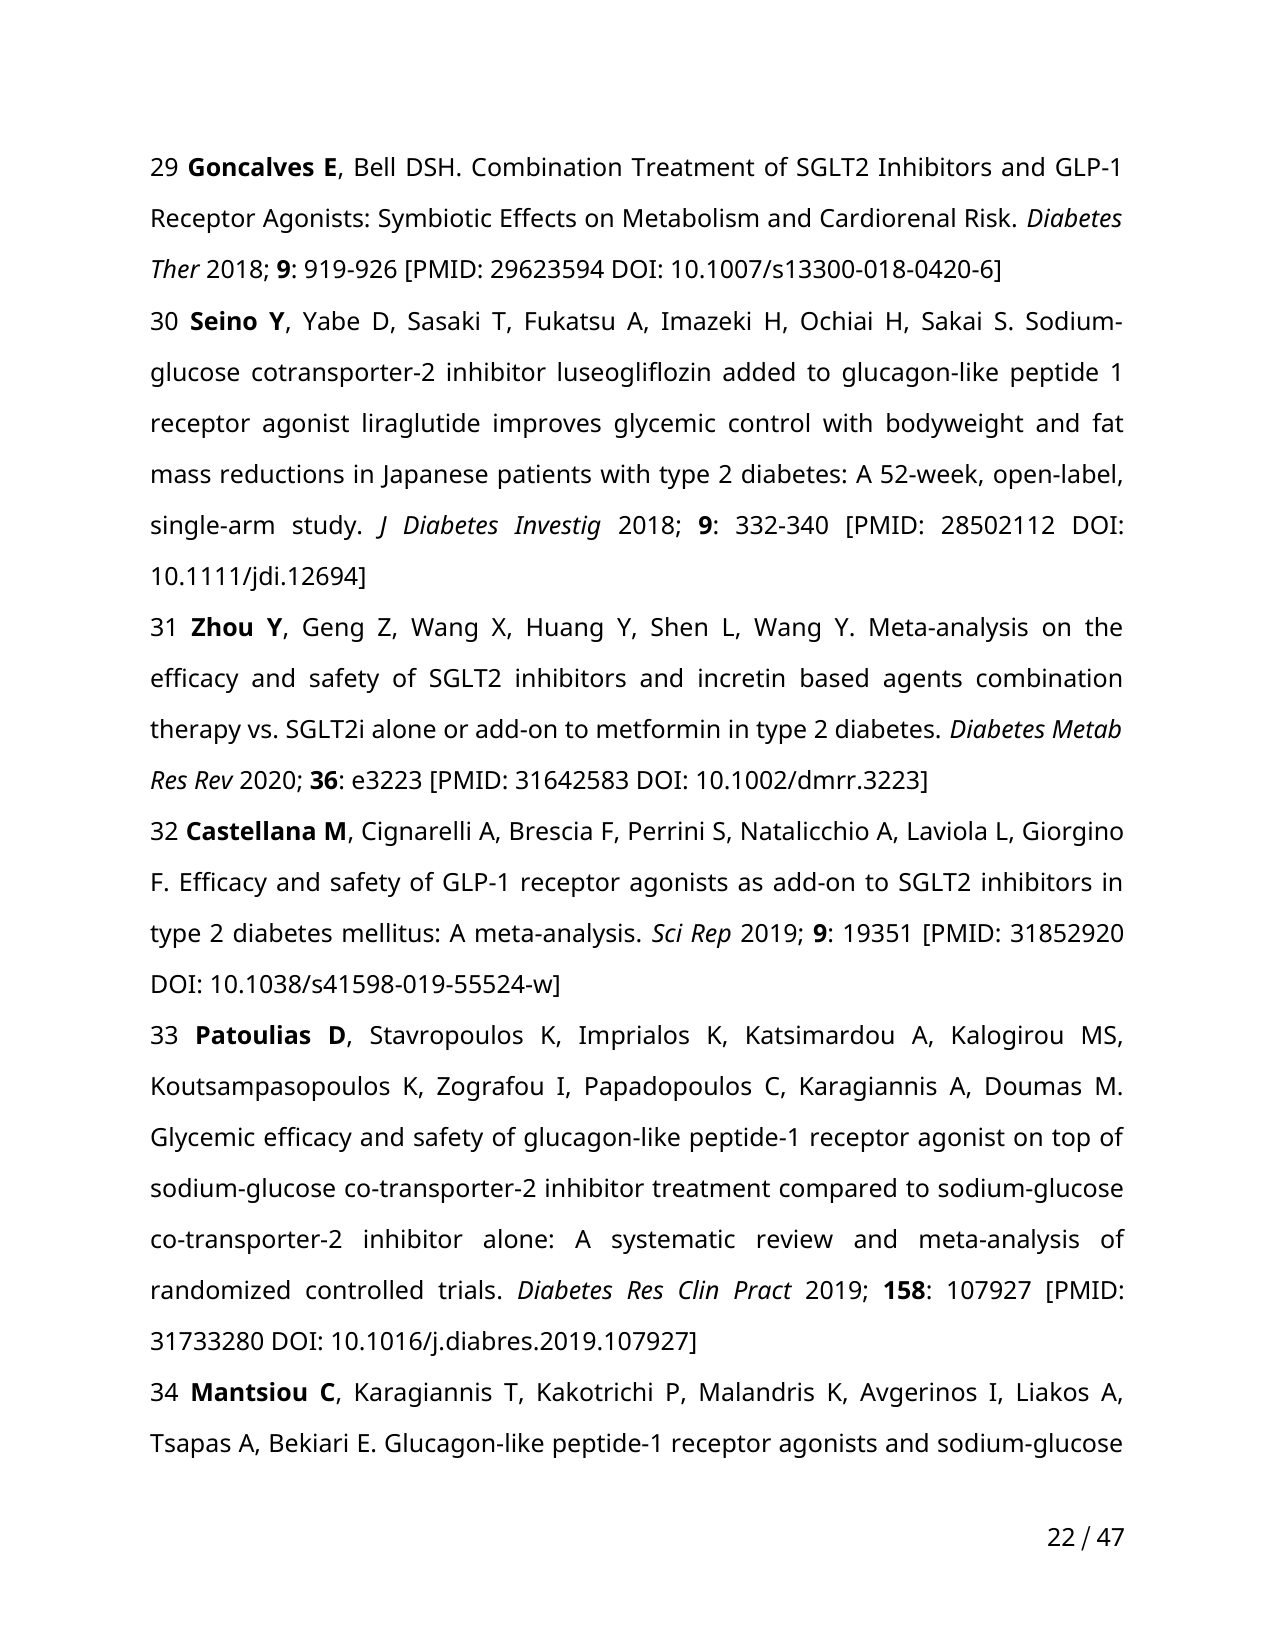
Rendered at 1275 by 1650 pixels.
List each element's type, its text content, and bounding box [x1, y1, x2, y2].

text 30 Seino Y, Yabe D, Sasaki T, Fukatsu A, Imazeki H, Ochiai H, Sakai S. Sodium-glucose cotransporter-2 inhibitor luseogliflozin added to glucagon-like peptide 1 receptor agonist liraglutide improves glycemic control with bodyweight and fat mass reductions in Japanese patients with type 2 diabetes: A 52-week, open-label, single-arm study. J Diabetes Investig 2018; 9: 332-340 [PMID: 28502112 DOI: 10.1111/jdi.12694] [150, 303, 1125, 592]
text 29 Goncalves E, Bell DSH. Combination Treatment of SGLT2 Inhibitors and GLP-1 Receptor Agonists: Symbiotic Effects on Metabolism and Cardiorenal Risk. Diabetes Ther 2018; 9: 919-926 [PMID: 29623594 DOI: 10.1007/s13300-018-0420-6] [150, 150, 1125, 286]
text 31 Zhou Y, Geng Z, Wang X, Huang Y, Shen L, Wang Y. Meta-analysis on the efficacy and safety of SGLT2 inhibitors and incretin based agents combination therapy vs. SGLT2i alone or add-on to metformin in type 2 diabetes. Diabetes Metab Res Rev 2020; 36: e3223 [PMID: 31642583 DOI: 10.1002/dmrr.3223] [150, 609, 1125, 797]
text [150, 1375, 1125, 1460]
text 32 Castellana M, Cignarelli A, Brescia F, Perrini S, Natalicchio A, Laviola L, Giorgino F. Efficacy and safety of GLP-1 receptor agonists as add-on to SGLT2 inhibitors in type 2 diabetes mellitus: A meta-analysis. Sci Rep 2019; 9: 19351 [PMID: 31852920 DOI: 10.1038/s41598-019-55524-w] [150, 813, 1125, 1001]
text 33 Patoulias D, Stavropoulos K, Imprialos K, Katsimardou A, Kalogirou MS, Koutsampasopoulos K, Zografou I, Papadopoulos C, Karagiannis A, Doumas M. Glycemic efficacy and safety of glucagon-like peptide-1 receptor agonist on top of sodium-glucose co-transporter-2 inhibitor treatment compared to sodium-glucose co-transporter-2 inhibitor alone: A systematic review and meta-analysis of randomized controlled trials. Diabetes Res Clin Pract 2019; 158: 107927 [PMID: 31733280 DOI: 10.1016/j.diabres.2019.107927] [150, 1018, 1125, 1358]
